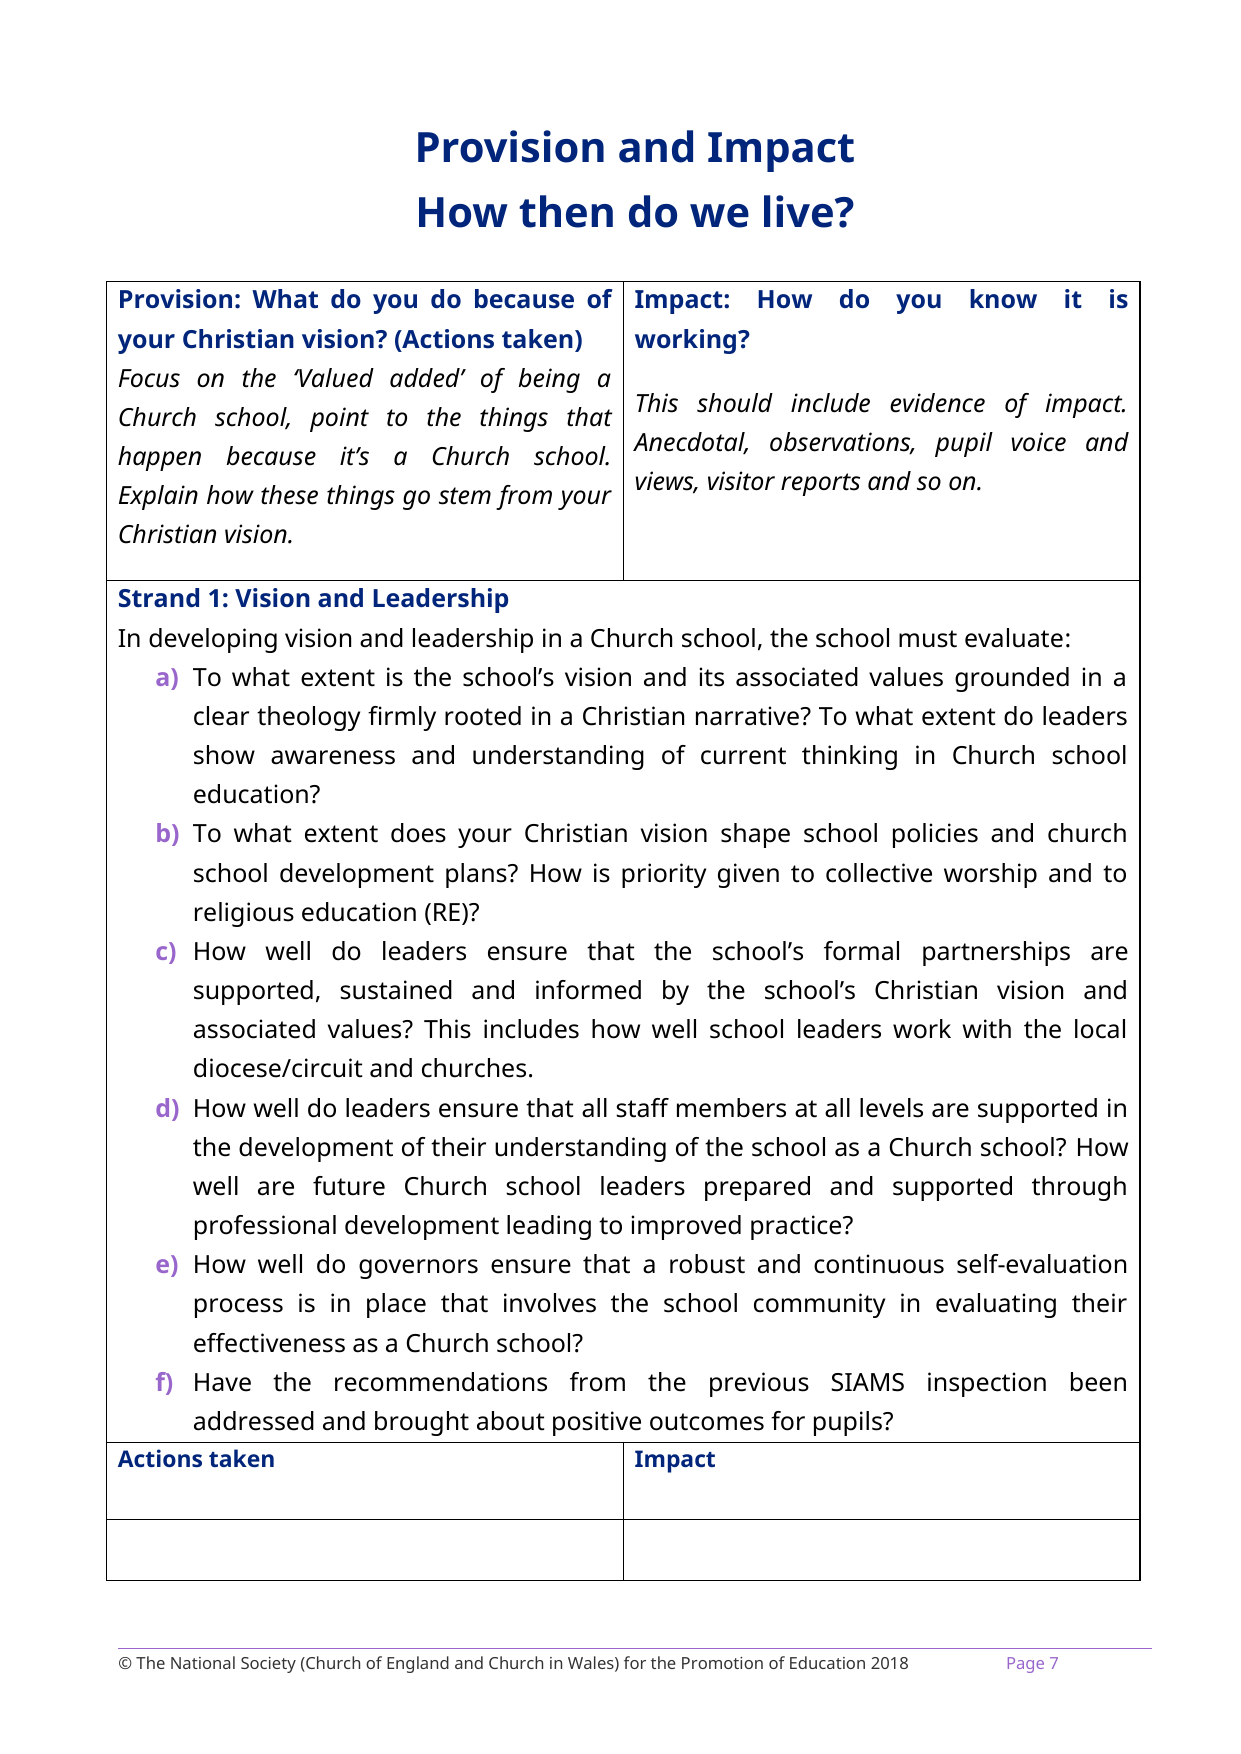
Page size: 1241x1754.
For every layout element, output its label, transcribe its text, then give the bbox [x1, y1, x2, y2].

table_header Impact: How do you know it is working? This should include evidence of impact. Anecdotal, observations, pupil voice and views, visitor reports and so on. [624, 282, 1139, 580]
table_header Provision: What do you do because of your Christian vision? (Actions taken) Focus on the ‘Valued added’ of being a Church school, point to the things that happen because it’s a Church school. Explain how these things go stem from your Christian vision. [107, 282, 623, 580]
table_cell Impact [624, 1443, 1139, 1519]
text How then do we live? [118, 183, 1152, 240]
table_cell [624, 1520, 1139, 1580]
table_cell Strand 1: Vision and Leadership In developing vision and leadership in a Church school, the school must evaluate: To what extent is the school’s vision and its associated values grounded in a clear theology firmly rooted in a Christian narrative? To what extent do leaders show awareness and understanding of current thinking in Church school education? To what extent does your Christian vision shape school policies and church school development plans? How is priority given to collective worship and to religious education (RE)? How well do leaders ensure that the school’s formal partnerships are supported, sustained and informed by the school’s Christian vision and associated values? This includes how well school leaders work with the local diocese/circuit and churches. How well do leaders ensure that all staff members at all levels are supported in the development of their understanding of the school as a Church school? How well are future Church school leaders prepared and supported through professional development leading to improved practice? How well do governors ensure that a robust and continuous self-evaluation process is in place that involves the school community in evaluating their effectiveness as a Church school? Have the recommendations from the previous SIAMS inspection been addressed and brought about positive outcomes for pupils? [107, 581, 1139, 1442]
text Provision and Impact [118, 118, 1152, 175]
table_cell Actions taken [107, 1443, 623, 1519]
table_cell [107, 1520, 623, 1580]
